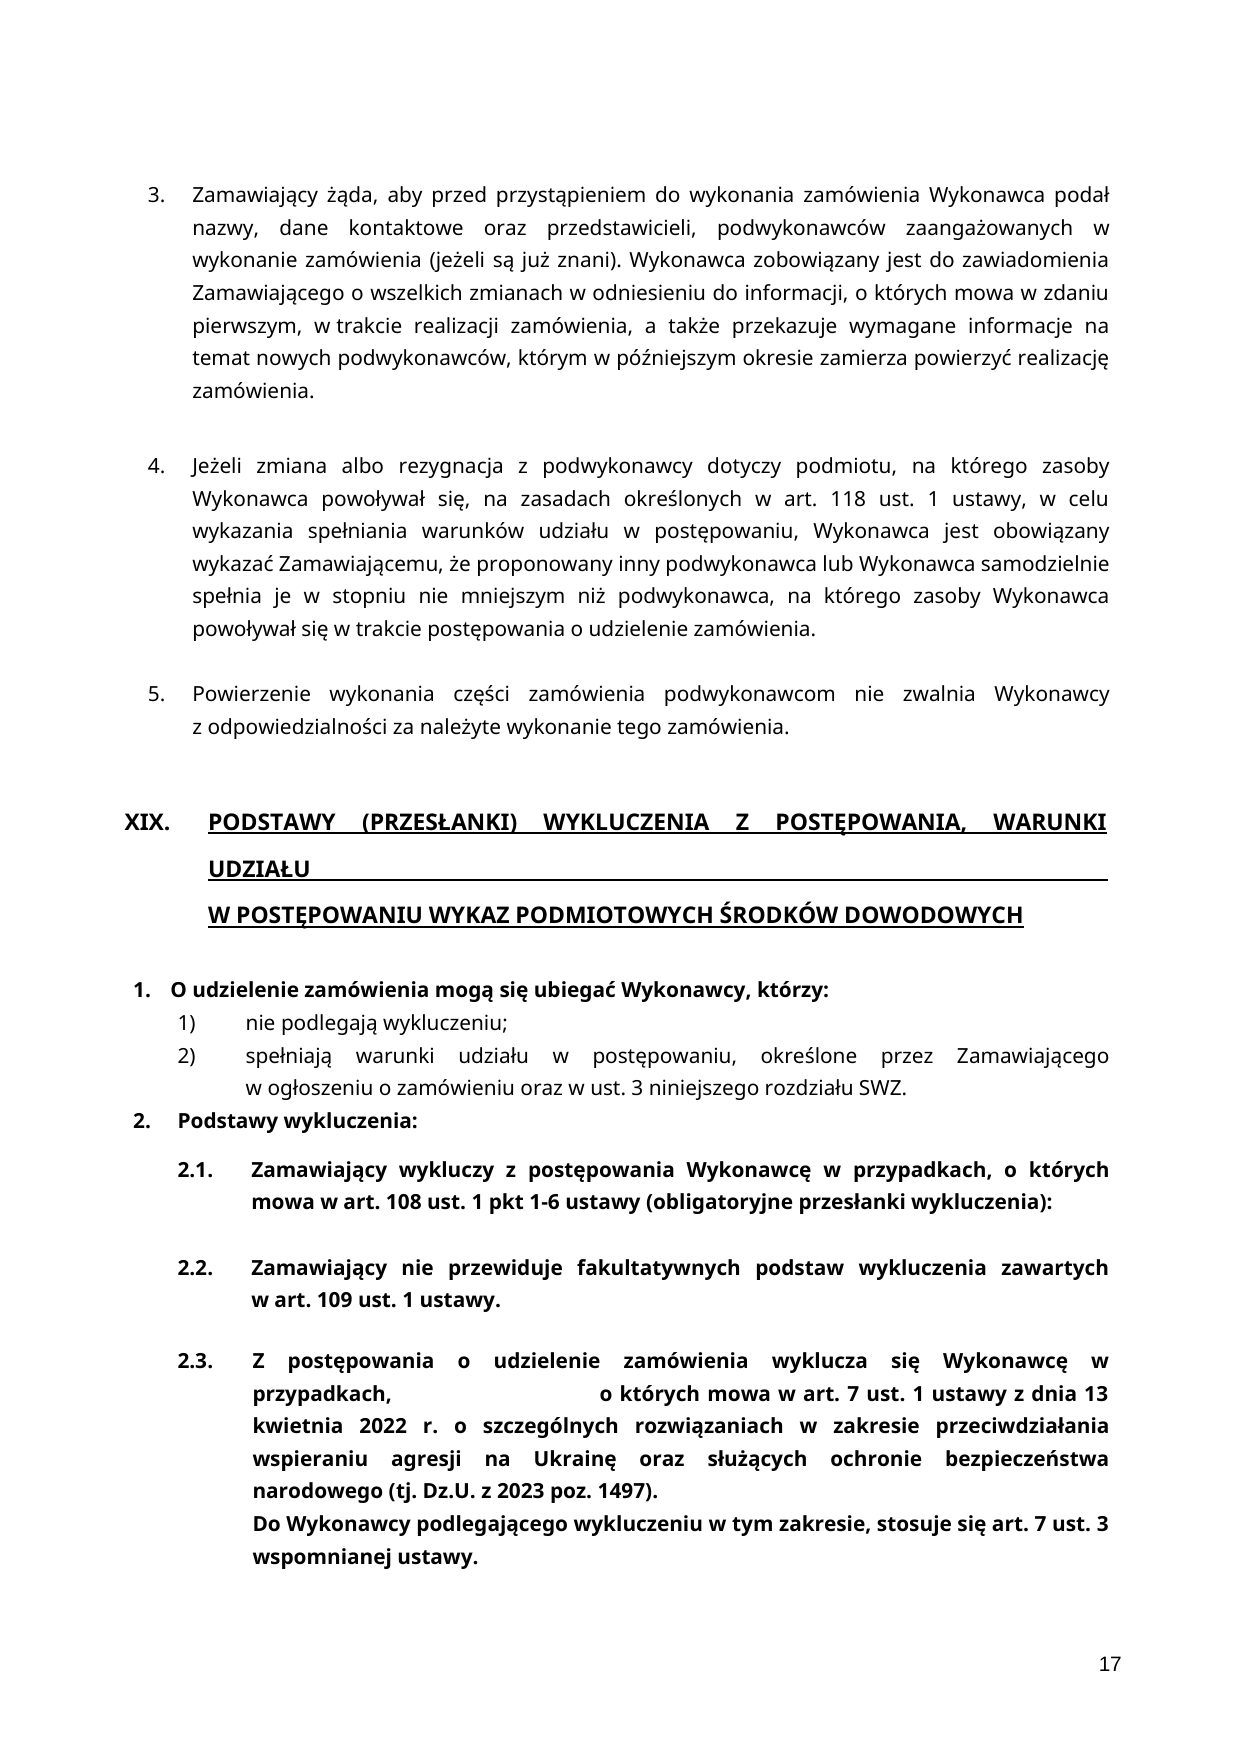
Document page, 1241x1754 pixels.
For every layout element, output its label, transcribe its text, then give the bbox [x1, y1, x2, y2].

list O udzielenie zamówienia mogą się ubiegać Wykonawcy, którzy: [133, 976, 1110, 1004]
list Zamawiający nie przewiduje fakultatywnych podstaw wykluczenia zawartych w art. 109 ust. 1 ustawy. [177, 1253, 1110, 1314]
list PODSTAWY (PRZESŁANKI) WYKLUCZENIA Z POSTĘPOWANIA, WARUNKI UDZIAŁU W POSTĘPOWANIU WYKAZ PODMIOTOWYCH ŚRODKÓW DOWODOWYCH [170, 806, 1107, 931]
list Podstawy wykluczenia: [133, 1106, 1110, 1134]
list Z postępowania o udzielenie zamówienia wyklucza się Wykonawcę w przypadkach, o których mowa w art. 7 ust. 1 ustawy z dnia 13 kwietnia 2022 r. o szczególnych rozwiązaniach w zakresie przeciwdziałania wspieraniu agresji na Ukrainę oraz służących ochronie bezpieczeństwa narodowego (tj. Dz.U. z 2023 poz. 1497). [177, 1346, 1110, 1505]
list Zamawiający żąda, aby przed przystąpieniem do wykonania zamówienia Wykonawca podał nazwy, dane kontaktowe oraz przedstawicieli, podwykonawców zaangażowanych w wykonanie zamówienia (jeżeli są już znani). Wykonawca zobowiązany jest do zawiadomienia Zamawiającego o wszelkich zmianach w odniesieniu do informacji, o których mowa w zdaniu pierwszym, w trakcie realizacji zamówienia, a także przekazuje wymagane informacje na temat nowych podwykonawców, którym w późniejszym okresie zamierza powierzyć realizację zamówienia. [148, 180, 1110, 404]
list Powierzenie wykonania części zamówienia podwykonawcom nie zwalnia Wykonawcy z odpowiedzialności za należyte wykonanie tego zamówienia. [148, 679, 1110, 740]
list spełniają warunki udziału w postępowaniu, określone przez Zamawiającego w ogłoszeniu o zamówieniu oraz w ust. 3 niniejszego rozdziału SWZ. [177, 1041, 1110, 1102]
list Do Wykonawcy podlegającego wykluczeniu w tym zakresie, stosuje się art. 7 ust. 3 wspomnianej ustawy. [252, 1509, 1110, 1570]
list Zamawiający wykluczy z postępowania Wykonawcę w przypadkach, o których mowa w art. 108 ust. 1 pkt 1-6 ustawy (obligatoryjne przesłanki wykluczenia): [177, 1155, 1110, 1216]
list Jeżeli zmiana albo rezygnacja z podwykonawcy dotyczy podmiotu, na którego zasoby Wykonawca powoływał się, na zasadach określonych w art. 118 ust. 1 ustawy, w celu wykazania spełniania warunków udziału w postępowaniu, Wykonawca jest obowiązany wykazać Zamawiającemu, że proponowany inny podwykonawca lub Wykonawca samodzielnie spełnia je w stopniu nie mniejszym niż podwykonawca, na którego zasoby Wykonawca powoływał się w trakcie postępowania o udzielenie zamówienia. [148, 451, 1110, 643]
list nie podlegają wykluczeniu; [177, 1008, 1110, 1037]
